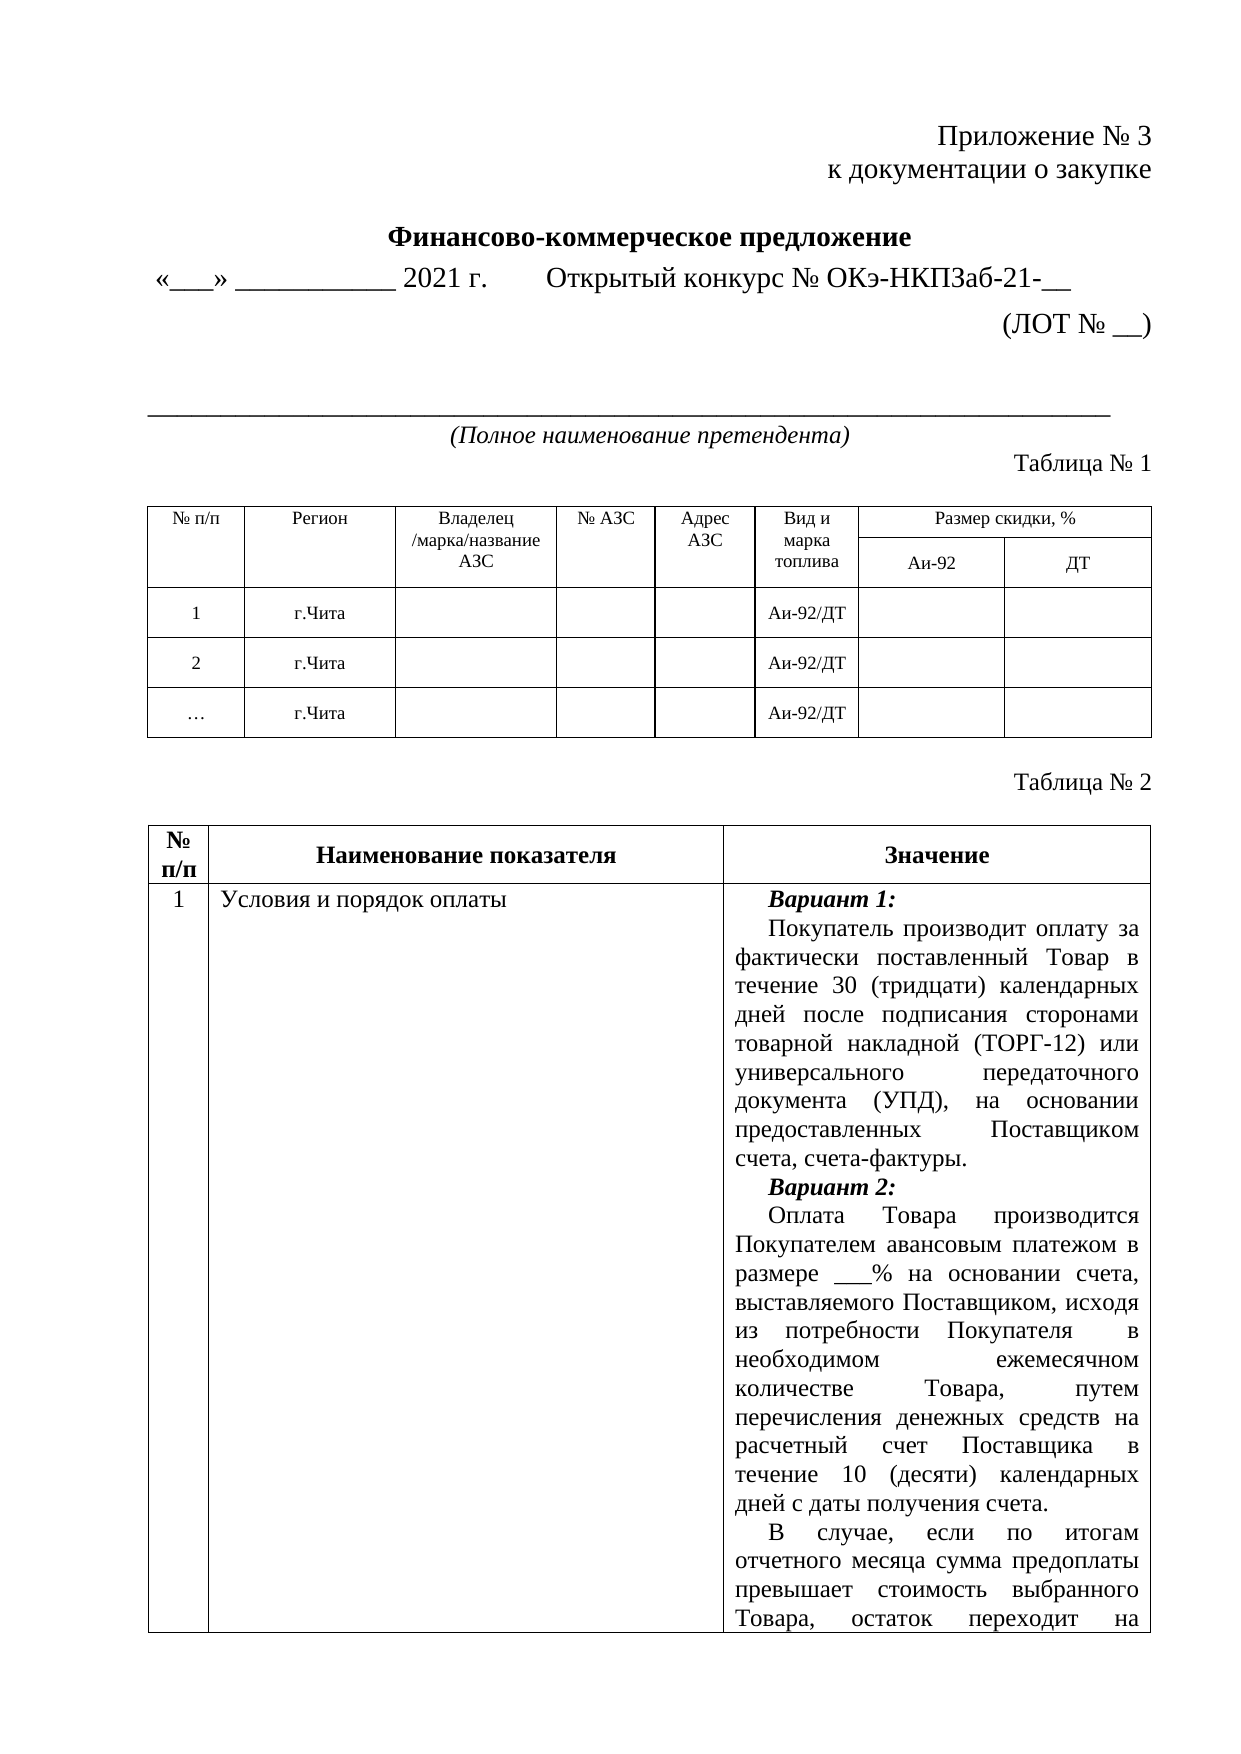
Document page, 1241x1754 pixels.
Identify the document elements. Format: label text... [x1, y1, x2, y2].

table_cell [859, 688, 1004, 737]
table_cell [656, 588, 754, 637]
text «___» ___________ 2021 г. Открытый конкурс № ОКэ-НКПЗаб-21-__ [148, 261, 1152, 294]
table_cell 1 [148, 588, 244, 637]
table_cell [396, 588, 556, 637]
table_header Наименование показателя [209, 826, 723, 883]
table_header Регион [245, 507, 395, 587]
table_cell Аи-92/ДТ [756, 688, 858, 737]
table_cell Аи-92 [859, 538, 1004, 587]
table_cell Аи-92/ДТ [756, 588, 858, 637]
table_cell г.Чита [245, 588, 395, 637]
table_cell [396, 638, 556, 687]
table_cell [656, 638, 754, 687]
text (ЛОТ № __) [148, 307, 1152, 340]
table_cell ДТ [1005, 538, 1151, 587]
table_cell [1005, 638, 1151, 687]
text Таблица № 1 [148, 448, 1152, 477]
table_header № п/п [148, 507, 244, 587]
table_cell [557, 638, 654, 687]
table_header № АЗС [557, 507, 654, 587]
table_cell [557, 688, 654, 737]
table_cell [859, 638, 1004, 687]
table_cell [656, 688, 754, 737]
table_cell [557, 588, 654, 637]
table_cell Аи-92/ДТ [756, 638, 858, 687]
text (Полное наименование претендента) [148, 420, 1152, 448]
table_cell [724, 884, 1150, 1632]
table_cell [1005, 588, 1151, 637]
table_header Вид и марка топлива [756, 507, 858, 587]
table_header Значение [724, 826, 1150, 883]
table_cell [209, 884, 723, 1632]
text к документации о закупке [148, 152, 1152, 185]
table_cell г.Чита [245, 688, 395, 737]
table_header Владелец /марка/название АЗС [396, 507, 556, 587]
table_cell [1005, 688, 1151, 737]
text Приложение № 3 [148, 118, 1152, 152]
table_cell [859, 588, 1004, 637]
text Таблица № 2 [148, 767, 1152, 796]
table_cell 1 [149, 884, 208, 1632]
table_cell … [148, 688, 244, 737]
table_header № п/п [149, 826, 208, 883]
table_header Адрес АЗС [656, 507, 754, 587]
text Финансово-коммерческое предложение [148, 219, 1152, 252]
table_cell г.Чита [245, 638, 395, 687]
text __________________________________________________________________ [148, 386, 1152, 420]
table_cell 2 [148, 638, 244, 687]
table_header Размер скидки, % [859, 507, 1151, 537]
table_cell [396, 688, 556, 737]
